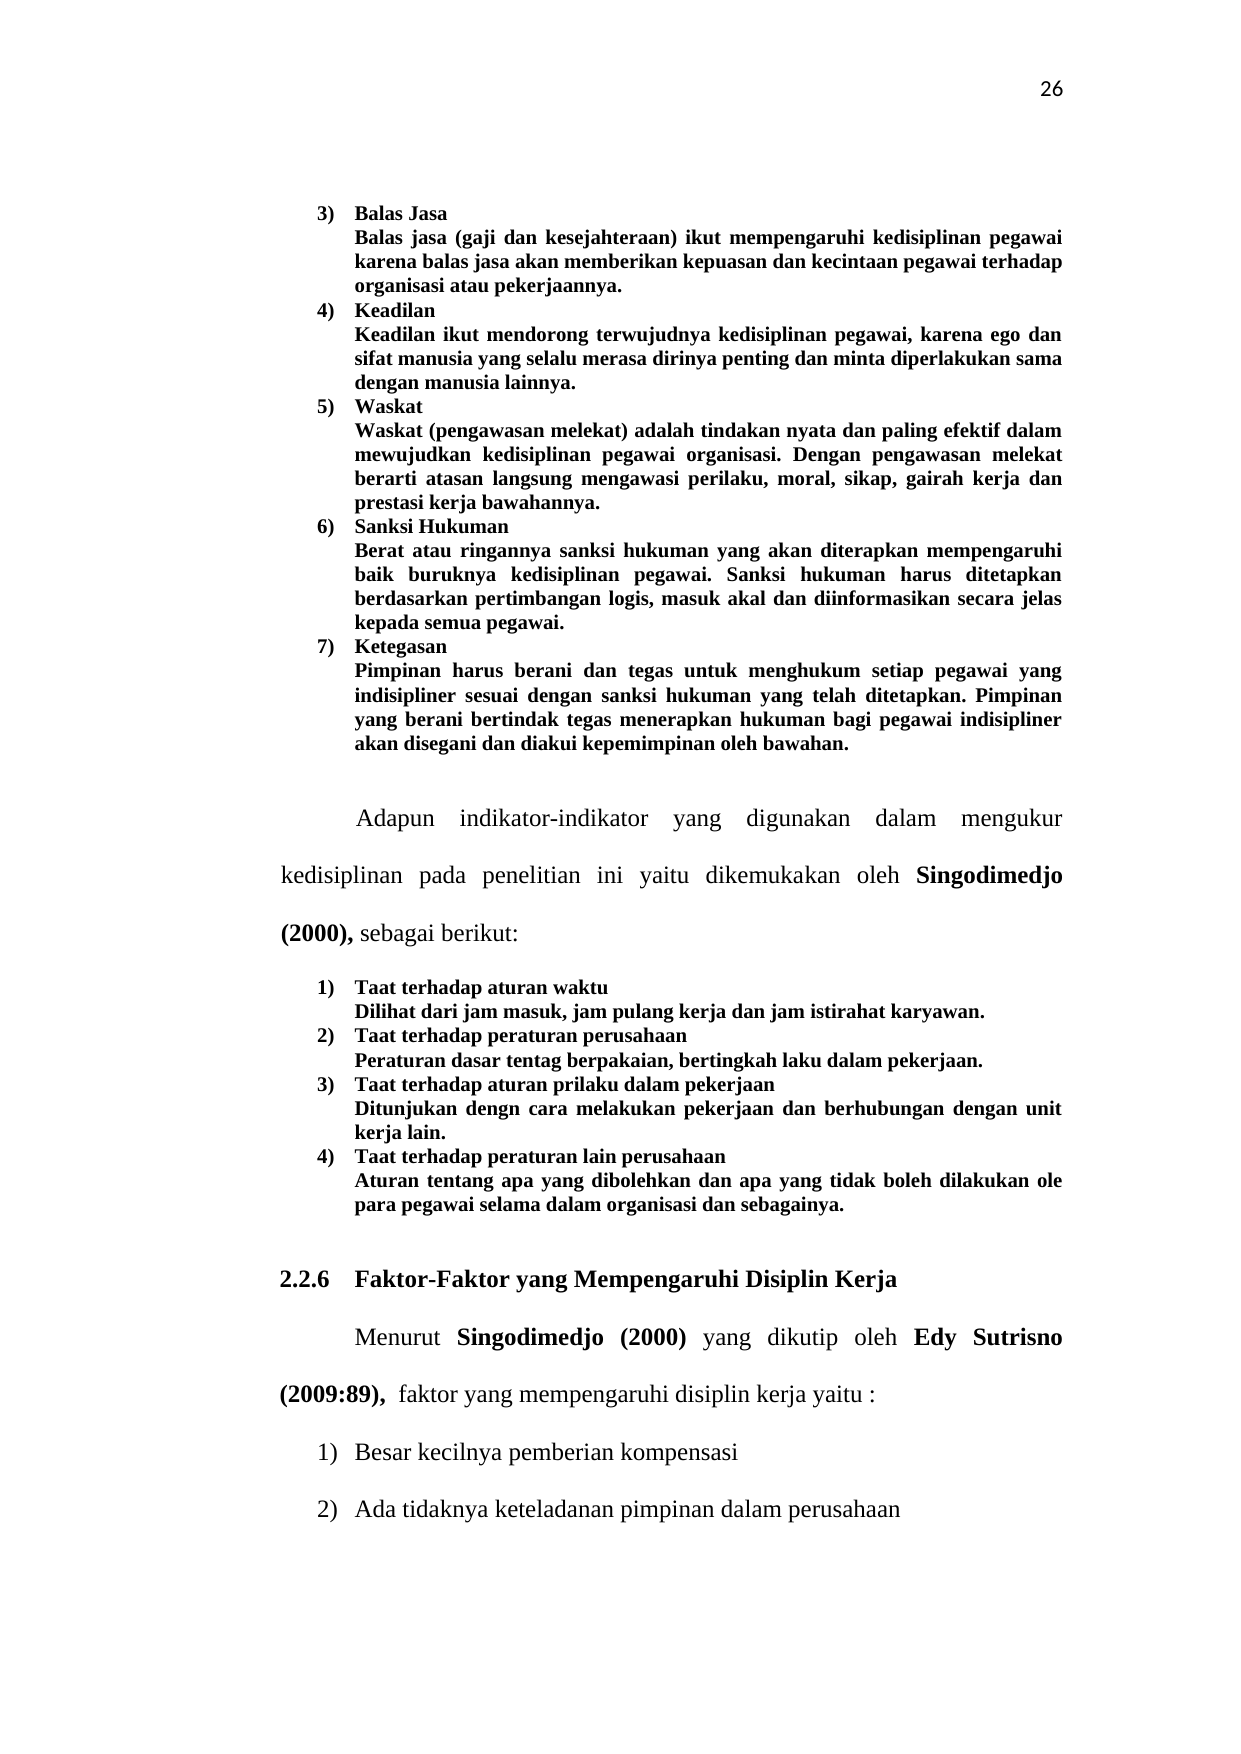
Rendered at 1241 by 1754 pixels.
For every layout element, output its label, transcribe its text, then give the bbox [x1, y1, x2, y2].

list Ketegasan [317, 634, 1063, 658]
list Keadilan [317, 297, 1063, 322]
list Waskat [317, 394, 1063, 418]
list Dilihat dari jam masuk, jam pulang kerja dan jam istirahat karyawan. [354, 999, 1063, 1023]
list Taat terhadap peraturan perusahaan [317, 1023, 1063, 1047]
list Taat terhadap peraturan lain perusahaan [317, 1144, 1063, 1168]
list Balas Jasa [317, 201, 1063, 225]
list Besar kecilnya pemberian kompensasi [317, 1437, 1063, 1465]
list Sanksi Hukuman [317, 514, 1063, 538]
list Pimpinan harus berani dan tegas untuk menghukum setiap pegawai yang indisipliner sesuai dengan sanksi hukuman yang telah ditetapkan. Pimpinan yang berani bertindak tegas menerapkan hukuman bagi pegawai indisipliner akan disegani dan diakui kepemimpinan oleh bawahan. [354, 658, 1063, 755]
list Ditunjukan dengn cara melakukan pekerjaan dan berhubungan dengan unit kerja lain. [354, 1096, 1063, 1144]
list Berat atau ringannya sanksi hukuman yang akan diterapkan mempengaruhi baik buruknya kedisiplinan pegawai. Sanksi hukuman harus ditetapkan berdasarkan pertimbangan logis, masuk akal dan diinformasikan secara jelas kepada semua pegawai. [354, 538, 1063, 634]
text Menurut Singodimedjo (2000) yang dikutip oleh Edy Sutrisno (2009:89), faktor yang mempengaruhi disiplin kerja yaitu : [279, 1322, 1063, 1408]
list Waskat (pengawasan melekat) adalah tindakan nyata dan paling efektif dalam mewujudkan kedisiplinan pegawai organisasi. Dengan pengawasan melekat berarti atasan langsung mengawasi perilaku, moral, sikap, gairah kerja dan prestasi kerja bawahannya. [354, 418, 1063, 514]
list Taat terhadap aturan waktu [317, 975, 1063, 999]
list Aturan tentang apa yang dibolehkan dan apa yang tidak boleh dilakukan ole para pegawai selama dalam organisasi dan sebagainya. [354, 1168, 1063, 1216]
list Ada tidaknya keteladanan pimpinan dalam perusahaan [317, 1494, 1063, 1523]
subtitle Faktor-Faktor yang Mempengaruhi Disiplin Kerja [279, 1264, 1063, 1293]
list Keadilan ikut mendorong terwujudnya kedisiplinan pegawai, karena ego dan sifat manusia yang selalu merasa dirinya penting dan minta diperlakukan sama dengan manusia lainnya. [354, 322, 1063, 394]
list Balas jasa (gaji dan kesejahteraan) ikut mempengaruhi kedisiplinan pegawai karena balas jasa akan memberikan kepuasan dan kecintaan pegawai terhadap organisasi atau pekerjaannya. [354, 225, 1063, 297]
list Taat terhadap aturan prilaku dalam pekerjaan [317, 1072, 1063, 1096]
list Adapun indikator-indikator yang digunakan dalam mengukur kedisiplinan pada penelitian ini yaitu dikemukakan oleh Singodimedjo (2000), sebagai berikut: [281, 803, 1063, 947]
list Peraturan dasar tentag berpakaian, bertingkah laku dalam pekerjaan. [354, 1047, 1063, 1072]
